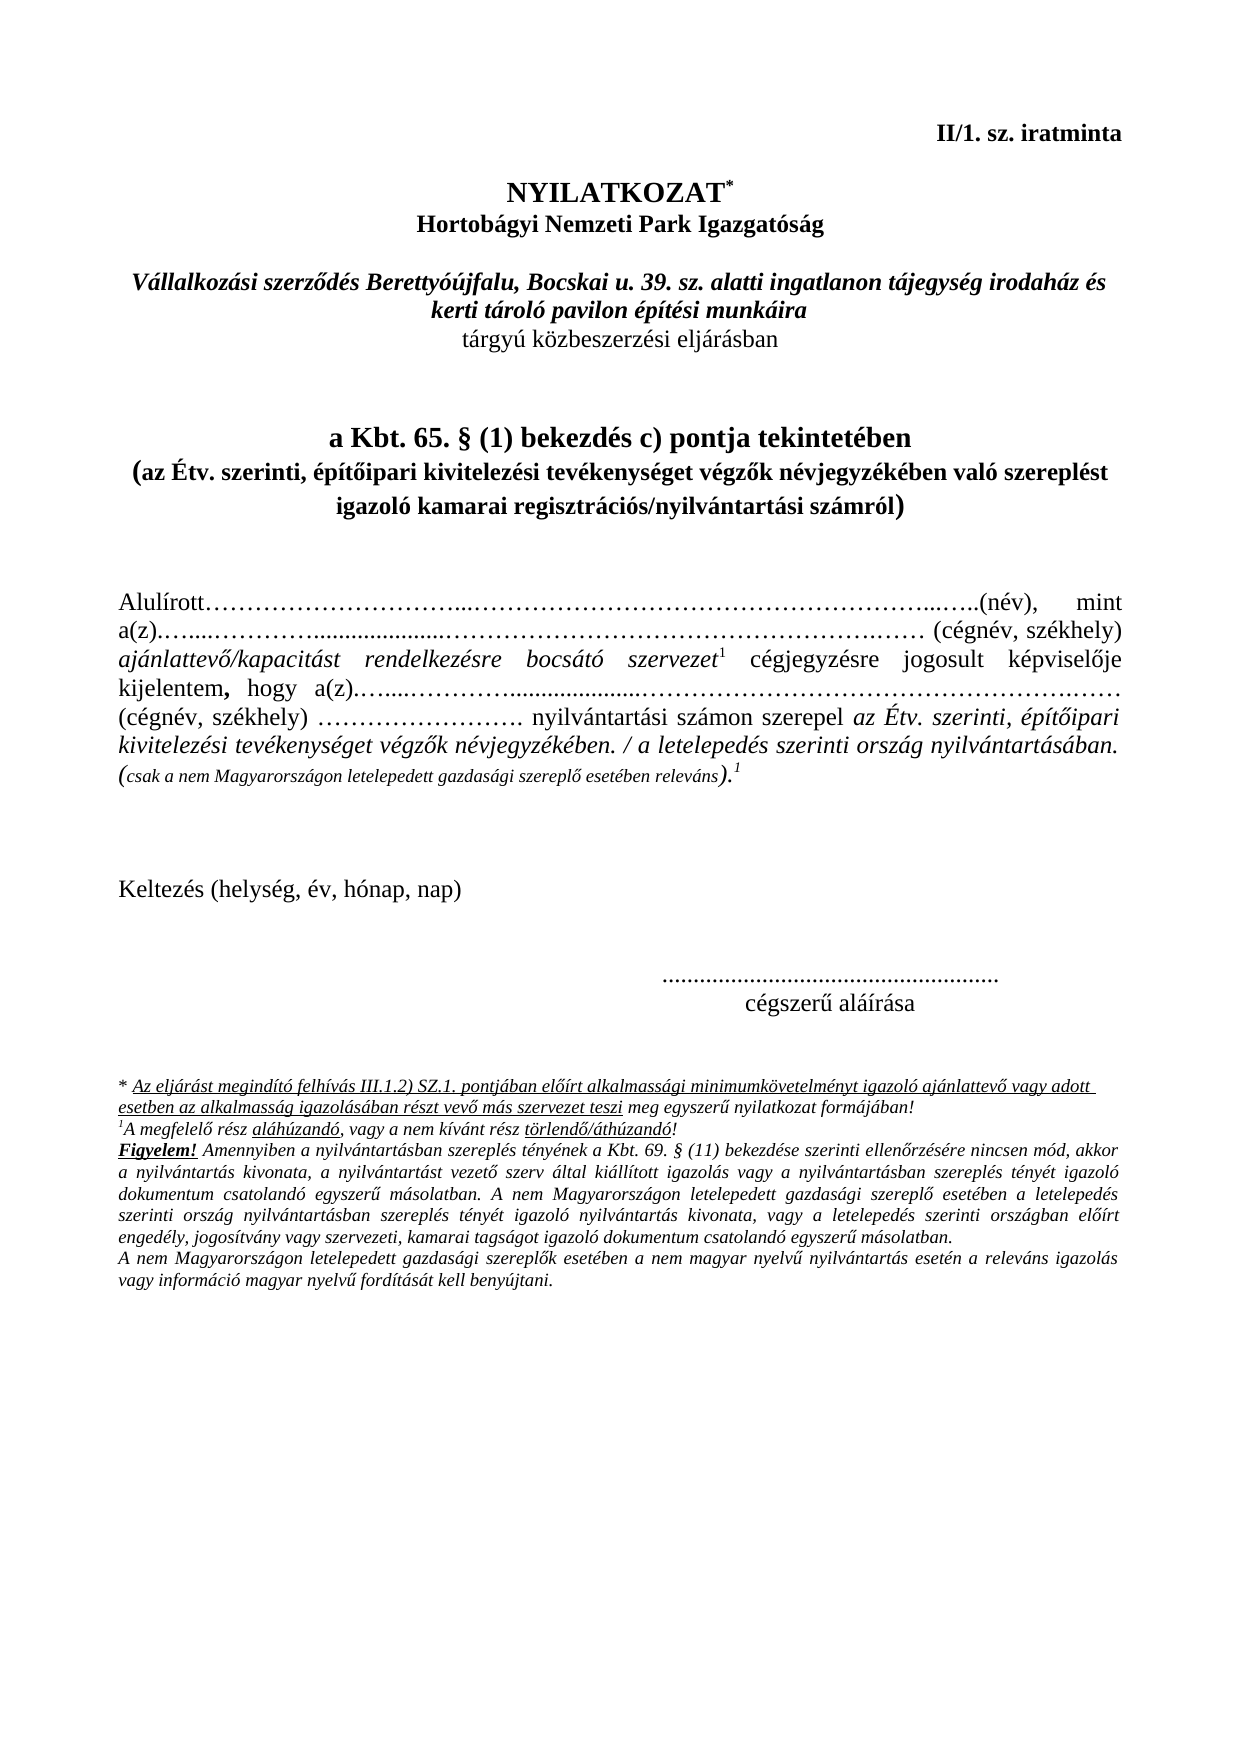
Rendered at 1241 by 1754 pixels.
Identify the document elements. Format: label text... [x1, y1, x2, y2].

text II/1. sz. iratminta [118, 118, 1122, 147]
text cégszerű aláírása [118, 988, 1122, 1017]
text NYILATKOZAT* [118, 176, 1122, 209]
text (az Étv. szerinti, építőipari kivitelezési tevékenységet végzők névjegyzékében való szereplést igazoló kamarai regisztrációs/nyilvántartási számról) [118, 453, 1122, 521]
text * Az eljárást megindító felhívás III.1.2) SZ.1. pontjában előírt alkalmassági minimumkövetelményt igazoló ajánlattevő vagy adott esetben az alkalmasság igazolásában részt vevő más szervezet teszi meg egyszerű nyilatkozat formájában! [118, 1075, 1122, 1118]
text tárgyú közbeszerzési eljárásban [118, 324, 1122, 353]
text Keltezés (helység, év, hónap, nap) [118, 874, 1122, 903]
text Vállalkozási szerződés Berettyóújfalu, Bocskai u. 39. sz. alatti ingatlanon tájegység irodaház és kerti tároló pavilon építési munkáira [118, 267, 1122, 324]
text Hortobágyi Nemzeti Park Igazgatóság [118, 209, 1122, 238]
text 1A megfelelő rész aláhúzandó, vagy a nem kívánt rész törlendő/áthúzandó! [118, 1118, 1122, 1139]
text Alulírott…………………………...………………………………………………...…..(név), mint a(z).…....………….....................…………………………………………….…… (cégnév, székhely) ajánlattevő/kapacitást rendelkezésre bocsátó szervezet1 cégjegyzésre jogosult képviselője kijelentem, hogy a(z).…....………….....................…………………………………………….…… (cégnév, székhely) ……………………. nyilvántartási számon szerepel az Étv. szerinti, építőipari kivitelezési tevékenységet végzők névjegyzékében. / a letelepedés szerinti ország nyilvántartásában. (csak a nem Magyarországon letelepedett gazdasági szereplő esetében releváns).1 [118, 587, 1122, 788]
text Figyelem! Amennyiben a nyilvántartásban szereplés tényének a Kbt. 69. § (11) bekezdése szerinti ellenőrzésére nincsen mód, akkor a nyilvántartás kivonata, a nyilvántartást vezető szerv által kiállított igazolás vagy a nyilvántartásban szereplés tényét igazoló dokumentum csatolandó egyszerű másolatban. A nem Magyarországon letelepedett gazdasági szereplő esetében a letelepedés szerinti ország nyilvántartásban szereplés tényét igazoló nyilvántartás kivonata, vagy a letelepedés szerinti országban előírt engedély, jogosítvány vagy szervezeti, kamarai tagságot igazoló dokumentum csatolandó egyszerű másolatban. [118, 1139, 1122, 1247]
text A nem Magyarországon letelepedett gazdasági szereplők esetében a nem magyar nyelvű nyilvántartás esetén a releváns igazolás vagy információ magyar nyelvű fordítását kell benyújtani. [118, 1247, 1122, 1290]
text a Kbt. 65. § (1) bekezdés c) pontja tekintetében [118, 420, 1122, 453]
